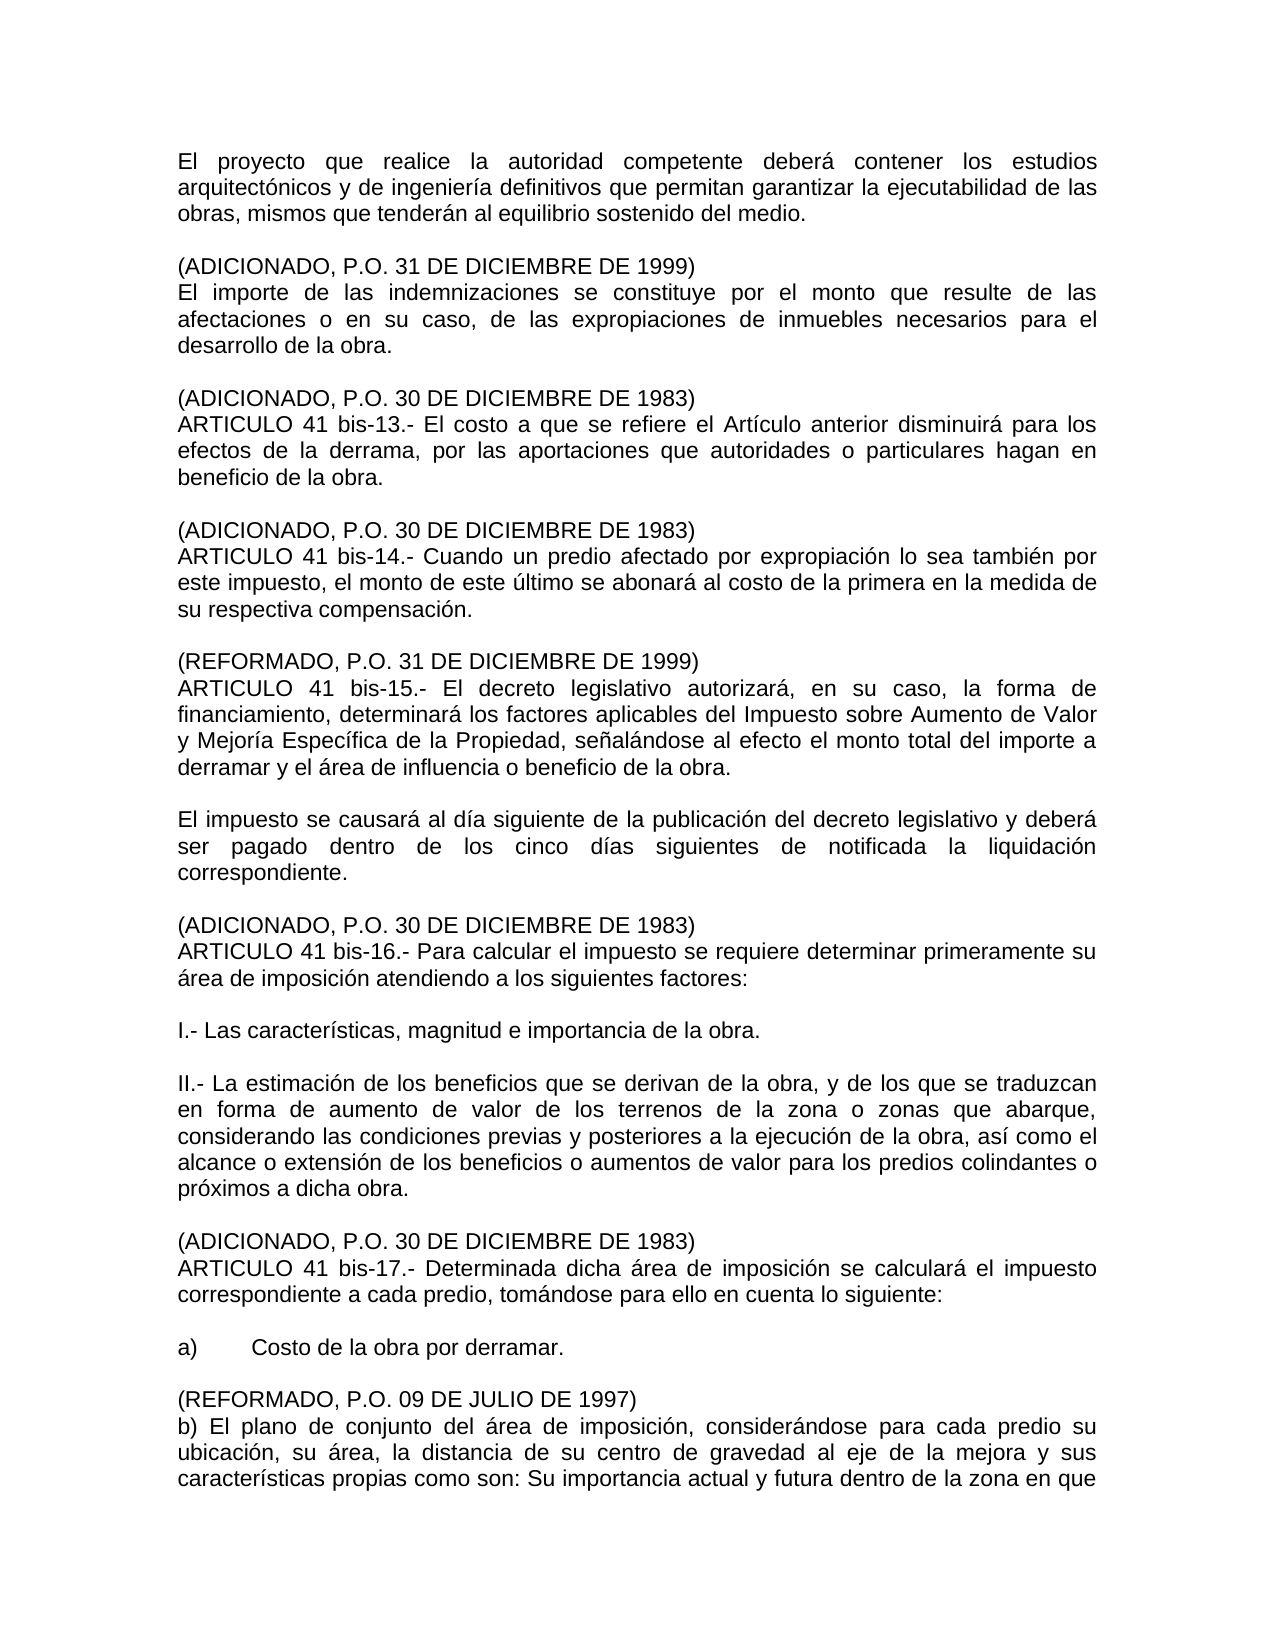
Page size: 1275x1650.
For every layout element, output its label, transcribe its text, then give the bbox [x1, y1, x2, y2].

text (ADICIONADO, P.O. 30 DE DICIEMBRE DE 1983) [177, 385, 1098, 411]
text ARTICULO 41 bis-17.- Determinada dicha área de imposición se calculará el impuesto correspondiente a cada predio, tomándose para ello en cuenta lo siguiente: [177, 1254, 1098, 1307]
text (ADICIONADO, P.O. 30 DE DICIEMBRE DE 1983) [177, 1228, 1098, 1254]
text (REFORMADO, P.O. 31 DE DICIEMBRE DE 1999) [177, 648, 1098, 675]
text (ADICIONADO, P.O. 31 DE DICIEMBRE DE 1999) [177, 253, 1098, 279]
text ARTICULO 41 bis-14.- Cuando un predio afectado por expropiación lo sea también por este impuesto, el monto de este último se abonará al costo de la primera en la medida de su respectiva compensación. [177, 543, 1098, 622]
text El impuesto se causará al día siguiente de la publicación del decreto legislativo y deberá ser pagado dentro de los cinco días siguientes de notificada la liquidación correspondiente. [177, 806, 1098, 886]
text El importe de las indemnizaciones se constituye por el monto que resulte de las afectaciones o en su caso, de las expropiaciones de inmuebles necesarios para el desarrollo de la obra. [177, 279, 1098, 358]
text (ADICIONADO, P.O. 30 DE DICIEMBRE DE 1983) [177, 912, 1098, 938]
text (ADICIONADO, P.O. 30 DE DICIEMBRE DE 1983) [177, 517, 1098, 543]
text ARTICULO 41 bis-15.- El decreto legislativo autorizará, en su caso, la forma de financiamiento, determinará los factores aplicables del Impuesto sobre Aumento de Valor y Mejoría Específica de la Propiedad, señalándose al efecto el monto total del importe a derramar y el área de influencia o beneficio de la obra. [177, 675, 1098, 780]
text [177, 1413, 1098, 1492]
text I.- Las características, magnitud e importancia de la obra. [177, 1017, 1098, 1044]
text ARTICULO 41 bis-13.- El costo a que se refiere el Artículo anterior disminuirá para los efectos de la derrama, por las aportaciones que autoridades o particulares hagan en beneficio de la obra. [177, 411, 1098, 490]
text a) Costo de la obra por derramar. [177, 1333, 1098, 1360]
text II.- La estimación de los beneficios que se derivan de la obra, y de los que se traduzcan en forma de aumento de valor de los terrenos de la zona o zonas que abarque, considerando las condiciones previas y posteriores a la ejecución de la obra, así como el alcance o extensión de los beneficios o aumentos de valor para los predios colindantes o próximos a dicha obra. [177, 1070, 1098, 1202]
text (REFORMADO, P.O. 09 DE JULIO DE 1997) [177, 1386, 1098, 1413]
text ARTICULO 41 bis-16.- Para calcular el impuesto se requiere determinar primeramente su área de imposición atendiendo a los siguientes factores: [177, 938, 1098, 991]
text El proyecto que realice la autoridad competente deberá contener los estudios arquitectónicos y de ingeniería definitivos que permitan garantizar la ejecutabilidad de las obras, mismos que tenderán al equilibrio sostenido del medio. [177, 148, 1098, 227]
